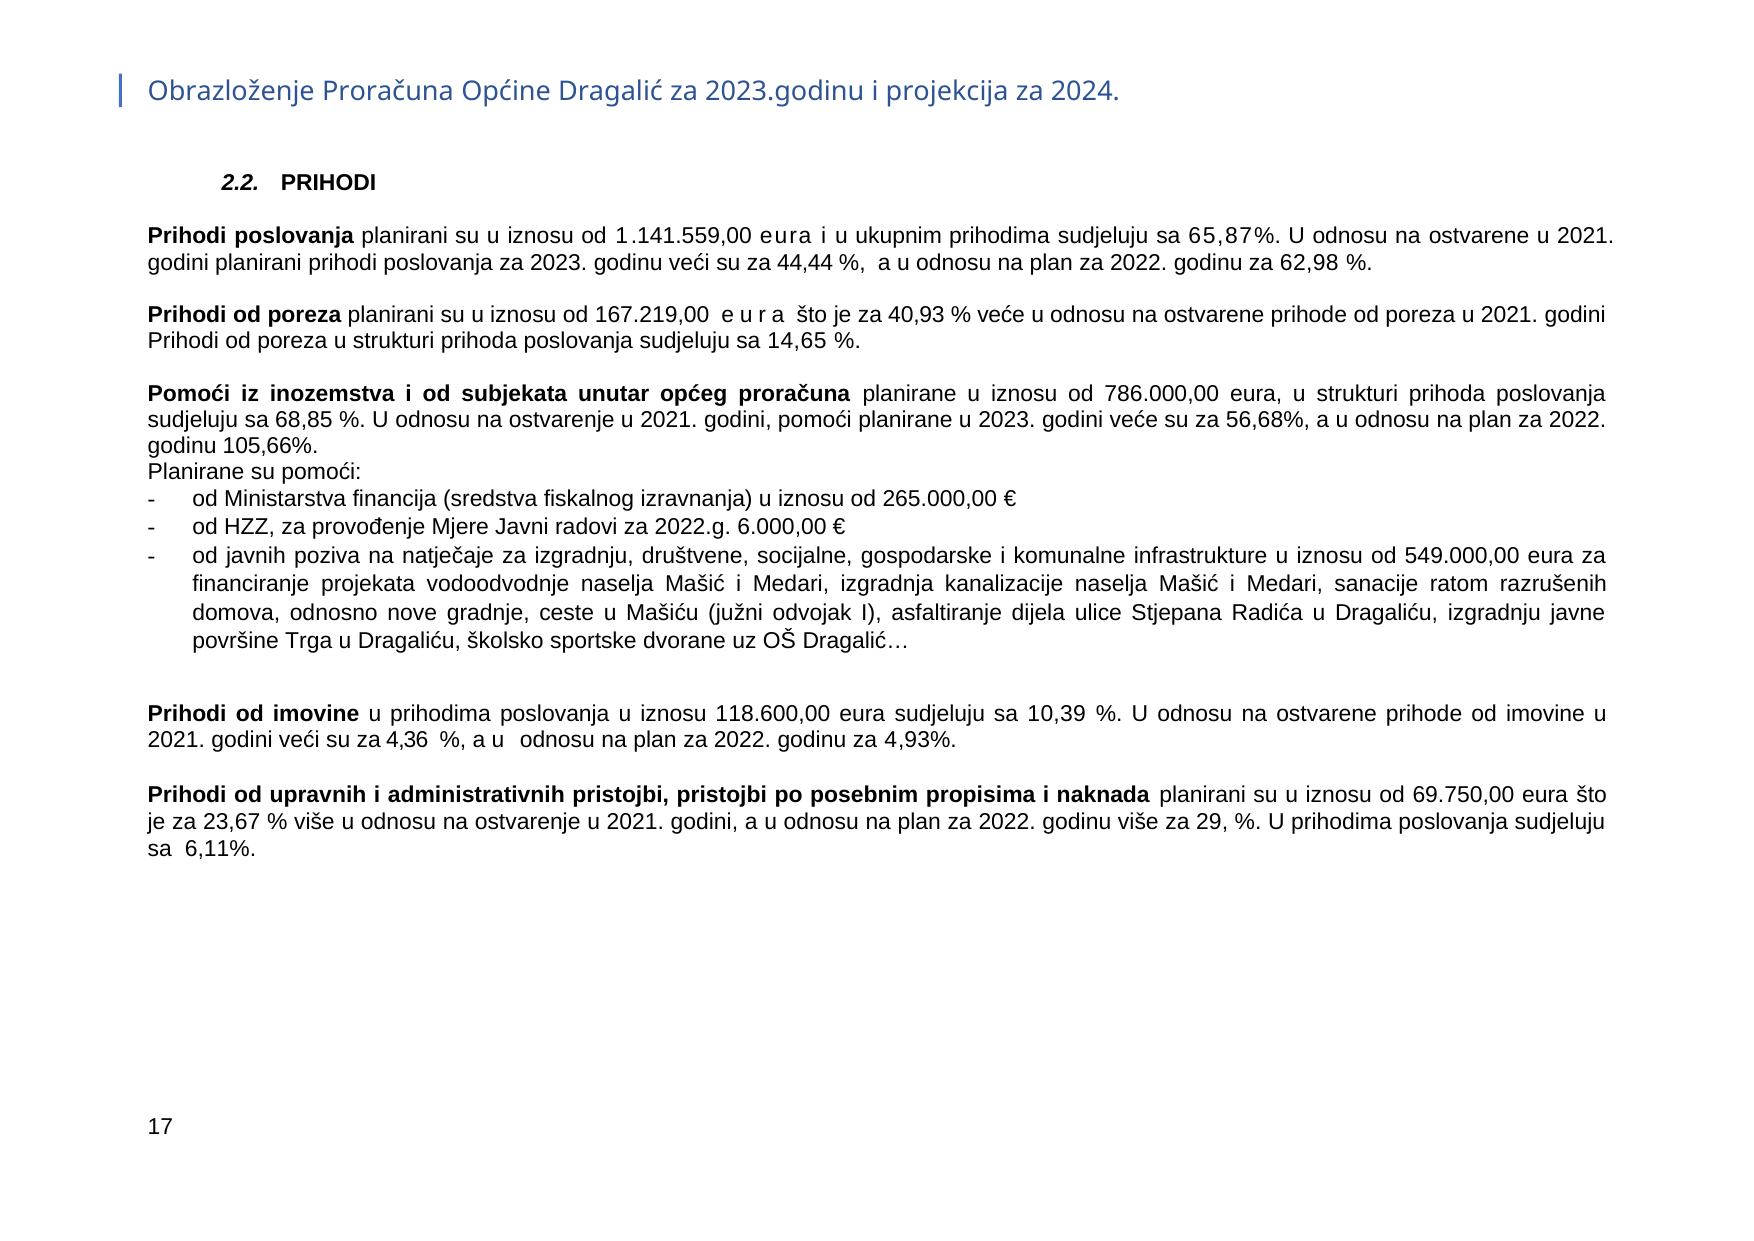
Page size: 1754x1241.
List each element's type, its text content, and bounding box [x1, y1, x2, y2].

text Prihodi od upravnih i administrativnih pristojbi, pristojbi po posebnim propisima i naknada planirani su u iznosu od 69.750,00 eura što je za 23,67 % više u odnosu na ostvarenje u 2021. godini, a u odnosu na plan za 2022. godinu više za 29, %. U prihodima poslovanja sudjeluju sa 6,11%. [147, 781, 1607, 861]
text Prihodi od poreza u strukturi prihoda poslovanja sudjeluju sa 14,65 %. [147, 327, 1618, 353]
list od javnih poziva na natječaje za izgradnju, društvene, socijalne, gospodarske i komunalne infrastrukture u iznosu od 549.000,00 eura za financiranje projekata vodoodvodnje naselja Mašić i Medari, izgradnja kanalizacije naselja Mašić i Medari, sanacije ratom razrušenih domova, odnosno nove gradnje, ceste u Mašiću (južni odvojak I), asfaltiranje dijela ulice Stjepana Radića u Dragaliću, izgradnju javne površine Trga u Dragaliću, školsko sportske dvorane uz OŠ Dragalić… [147, 542, 1607, 653]
text Pomoći iz inozemstva i od subjekata unutar općeg proračuna planirane u iznosu od 786.000,00 eura, u strukturi prihoda poslovanja sudjeluju sa 68,85 %. U odnosu na ostvarenje u 2021. godini, pomoći planirane u 2023. godini veće su za 56,68%, a u odnosu na plan za 2022. godinu 105,66%. [147, 379, 1606, 458]
text Prihodi od imovine u prihodima poslovanja u iznosu 118.600,00 eura sudjeluju sa 10,39 %. U odnosu na ostvarene prihode od imovine u 2021. godini veći su za 4,36 %, a u odnosu na plan za 2022. godinu za 4,93%. [147, 700, 1607, 753]
text Prihodi poslovanja planirani su u iznosu od 1.141.559,00 eura i u ukupnim prihodima sudjeluju sa 65,87%. U odnosu na ostvarene u 2021. [92, 222, 1618, 248]
text Prihodi od poreza planirani su u iznosu od 167.219,00 eura što je za 40,93 % veće u odnosu na ostvarene prihode od poreza u 2021. godini [147, 301, 1607, 327]
subtitle PRIHODI [221, 169, 1618, 196]
list od HZZ, za provođenje Mjere Javni radovi za 2022.g. 6.000,00 € [147, 513, 1618, 540]
text godini planirani prihodi poslovanja za 2023. godinu veći su za 44,44 %, a u odnosu na plan za 2022. godinu za 62,98 %. [147, 248, 1618, 275]
list od Ministarstva financija (sredstva fiskalnog izravnanja) u iznosu od 265.000,00 € [147, 485, 1618, 511]
text Planirane su pomoći: [147, 458, 1618, 484]
